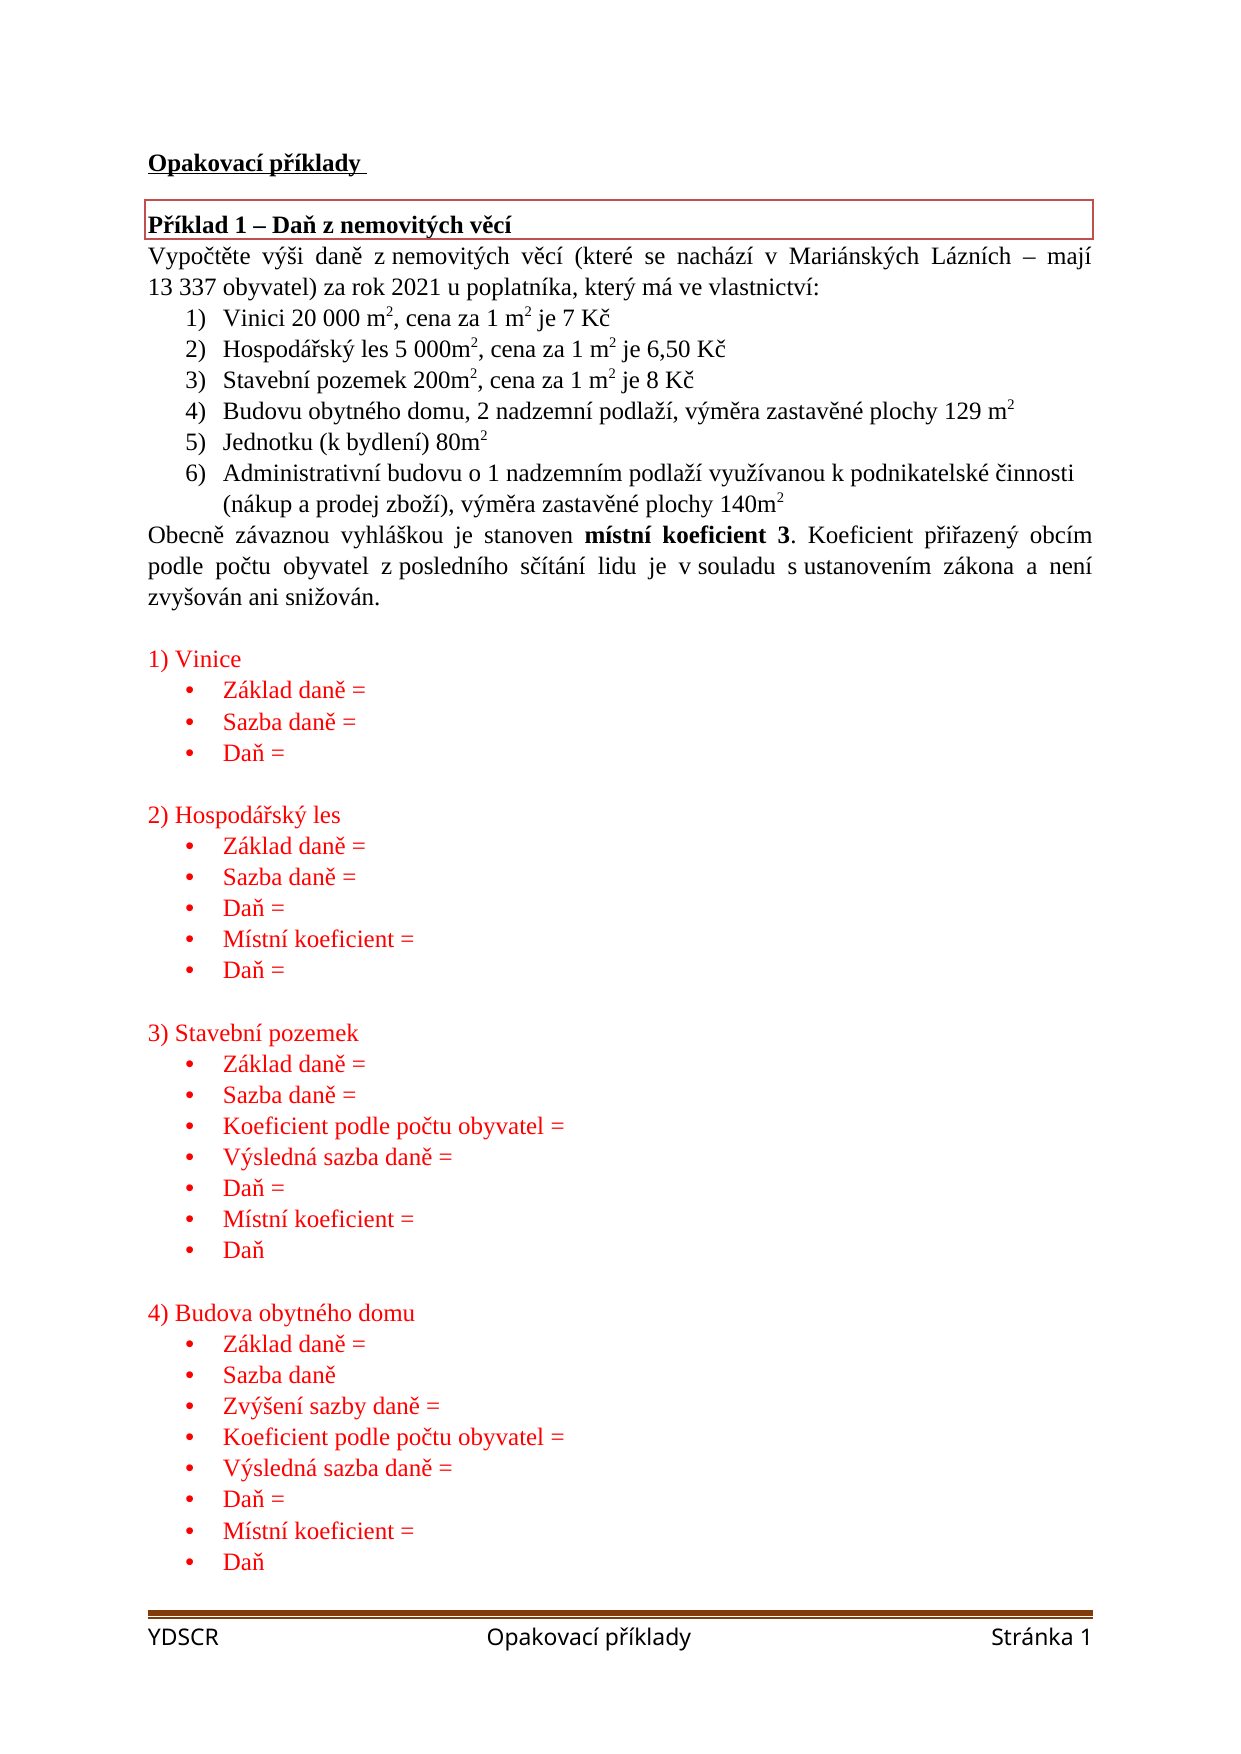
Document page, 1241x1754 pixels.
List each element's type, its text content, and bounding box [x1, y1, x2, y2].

list Daň = [185, 893, 1093, 922]
list Daň = [185, 1484, 1093, 1513]
list Místní koeficient = [185, 1204, 1093, 1233]
text Opakovací příklady [148, 148, 1093, 176]
list Výsledná sazba daně = [185, 1142, 1093, 1171]
list Místní koeficient = [185, 1516, 1093, 1544]
text 3) Stavební pozemek [148, 1018, 1093, 1046]
list Daň [185, 1236, 1093, 1264]
list Vinici 20 000 m2, cena za 1 m2 je 7 Kč [185, 303, 1093, 332]
list Budovu obytného domu, 2 nadzemní podlaží, výměra zastavěné plochy 129 m2 [185, 396, 1093, 425]
list Základ daně = [185, 831, 1093, 860]
text Vypočtěte výši daně z nemovitých věcí (které se nachází v Mariánských Lázních – mají 13 337 obyvatel) za rok 2021 u poplatníka, který má ve vlastnictví: [148, 241, 1093, 301]
list Daň = [185, 738, 1093, 766]
list Základ daně = [185, 1329, 1093, 1358]
list Sazba daně = [185, 706, 1093, 735]
list Sazba daně = [185, 1080, 1093, 1109]
list Základ daně = [185, 675, 1093, 704]
list Jednotku (k bydlení) 80m2 [185, 427, 1093, 456]
list Zvýšení sazby daně = [185, 1391, 1093, 1420]
text 4) Budova obytného domu [148, 1298, 1093, 1326]
list Daň [185, 1547, 1093, 1576]
text Příklad 1 – Daň z nemovitých věcí [148, 210, 1092, 238]
list Daň = [185, 955, 1093, 984]
list Hospodářský les 5 000m2, cena za 1 m2 je 6,50 Kč [185, 334, 1093, 363]
text 1) Vinice [148, 644, 1093, 673]
list Základ daně = [185, 1049, 1093, 1077]
list Výsledná sazba daně = [185, 1453, 1093, 1482]
list Stavební pozemek 200m2, cena za 1 m2 je 8 Kč [185, 365, 1093, 394]
list Koeficient podle počtu obyvatel = [185, 1111, 1093, 1140]
list Sazba daně = [185, 862, 1093, 891]
text Obecně závaznou vyhláškou je stanoven místní koeficient 3. Koeficient přiřazený obcím podle počtu obyvatel z posledního sčítání lidu je v souladu s ustanovením zákona a není zvyšován ani snižován. [148, 520, 1093, 611]
list Administrativní budovu o 1 nadzemním podlaží využívanou k podnikatelské činnosti (nákup a prodej zboží), výměra zastavěné plochy 140m2 [185, 458, 1093, 518]
list Sazba daně [185, 1360, 1093, 1389]
list Koeficient podle počtu obyvatel = [185, 1422, 1093, 1451]
text 2) Hospodářský les [148, 800, 1093, 828]
list Místní koeficient = [185, 924, 1093, 953]
list Daň = [185, 1173, 1093, 1202]
